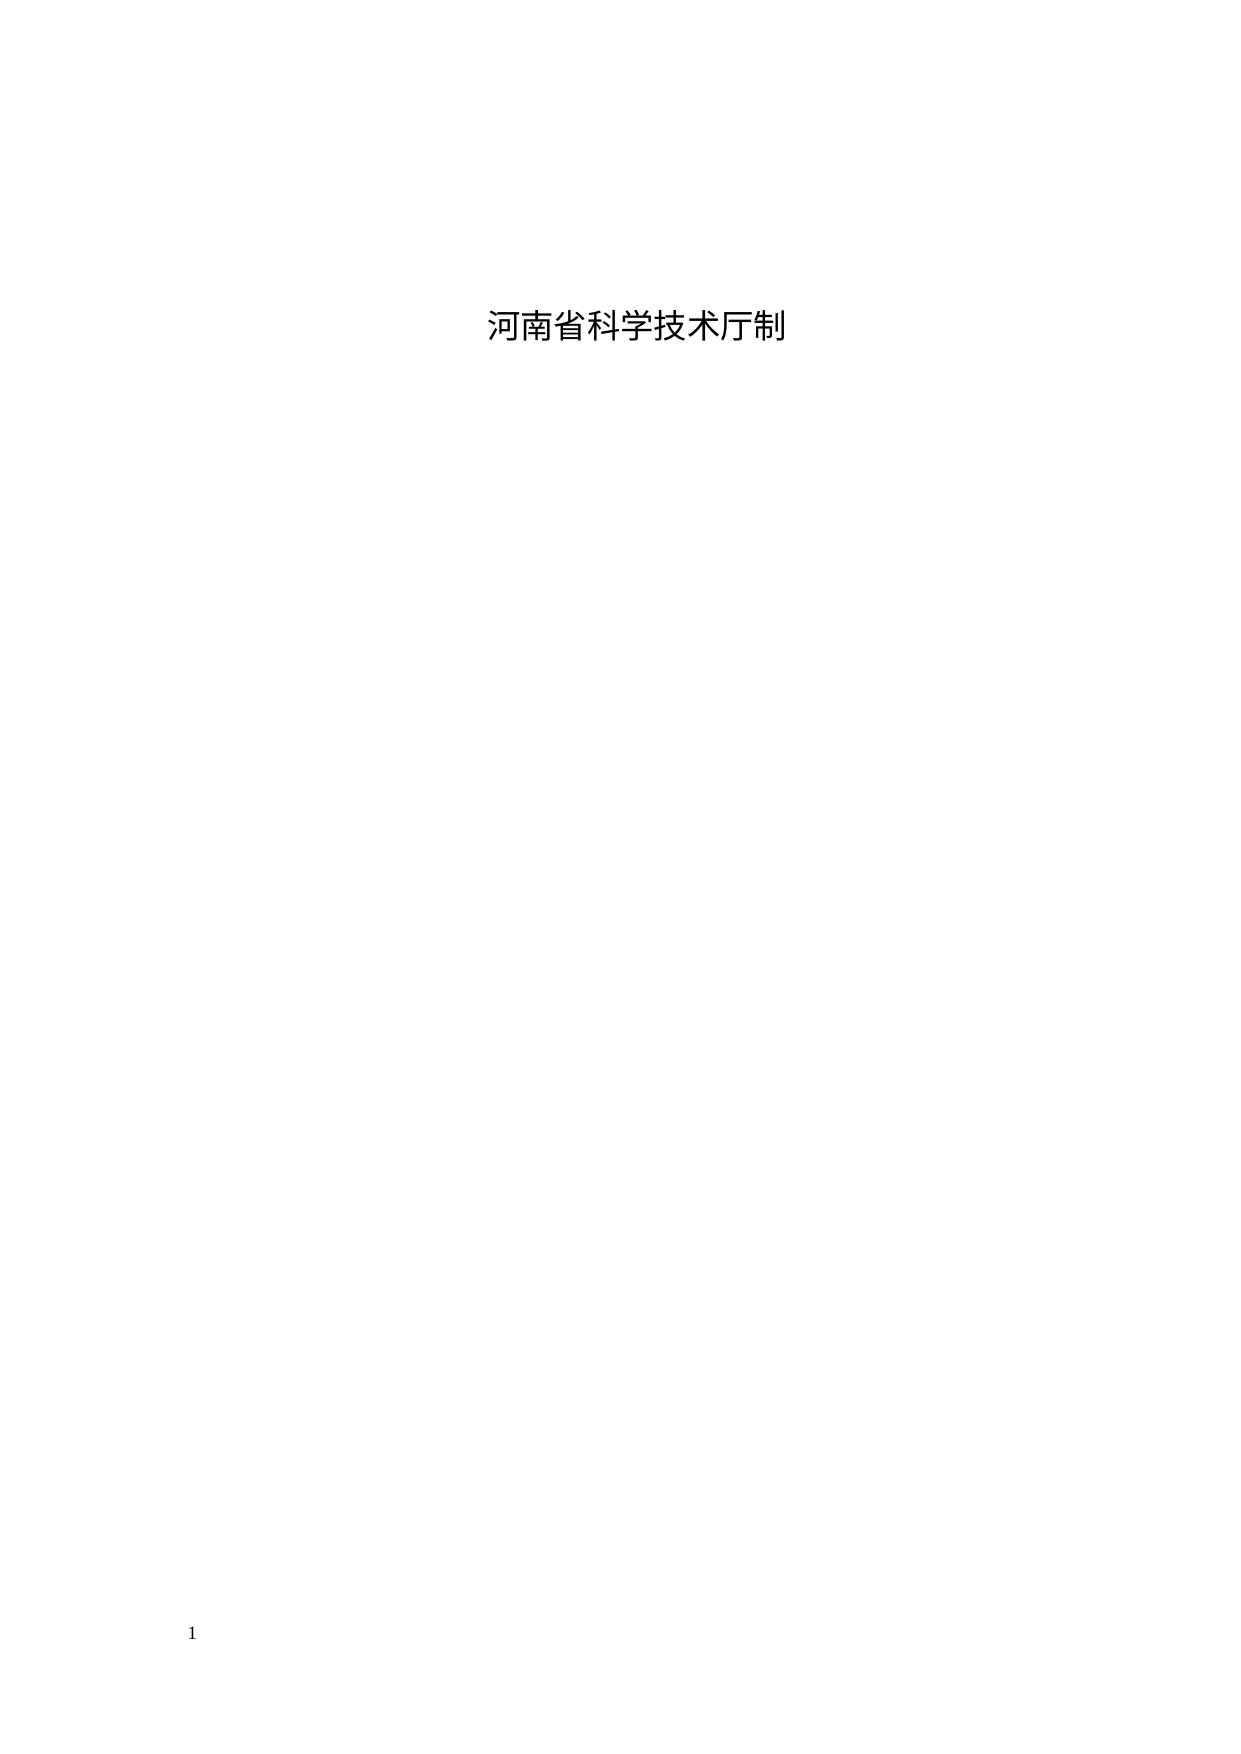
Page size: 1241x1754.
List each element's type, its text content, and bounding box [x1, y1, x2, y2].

text 河南省科学技术厅制 [187, 292, 1053, 357]
